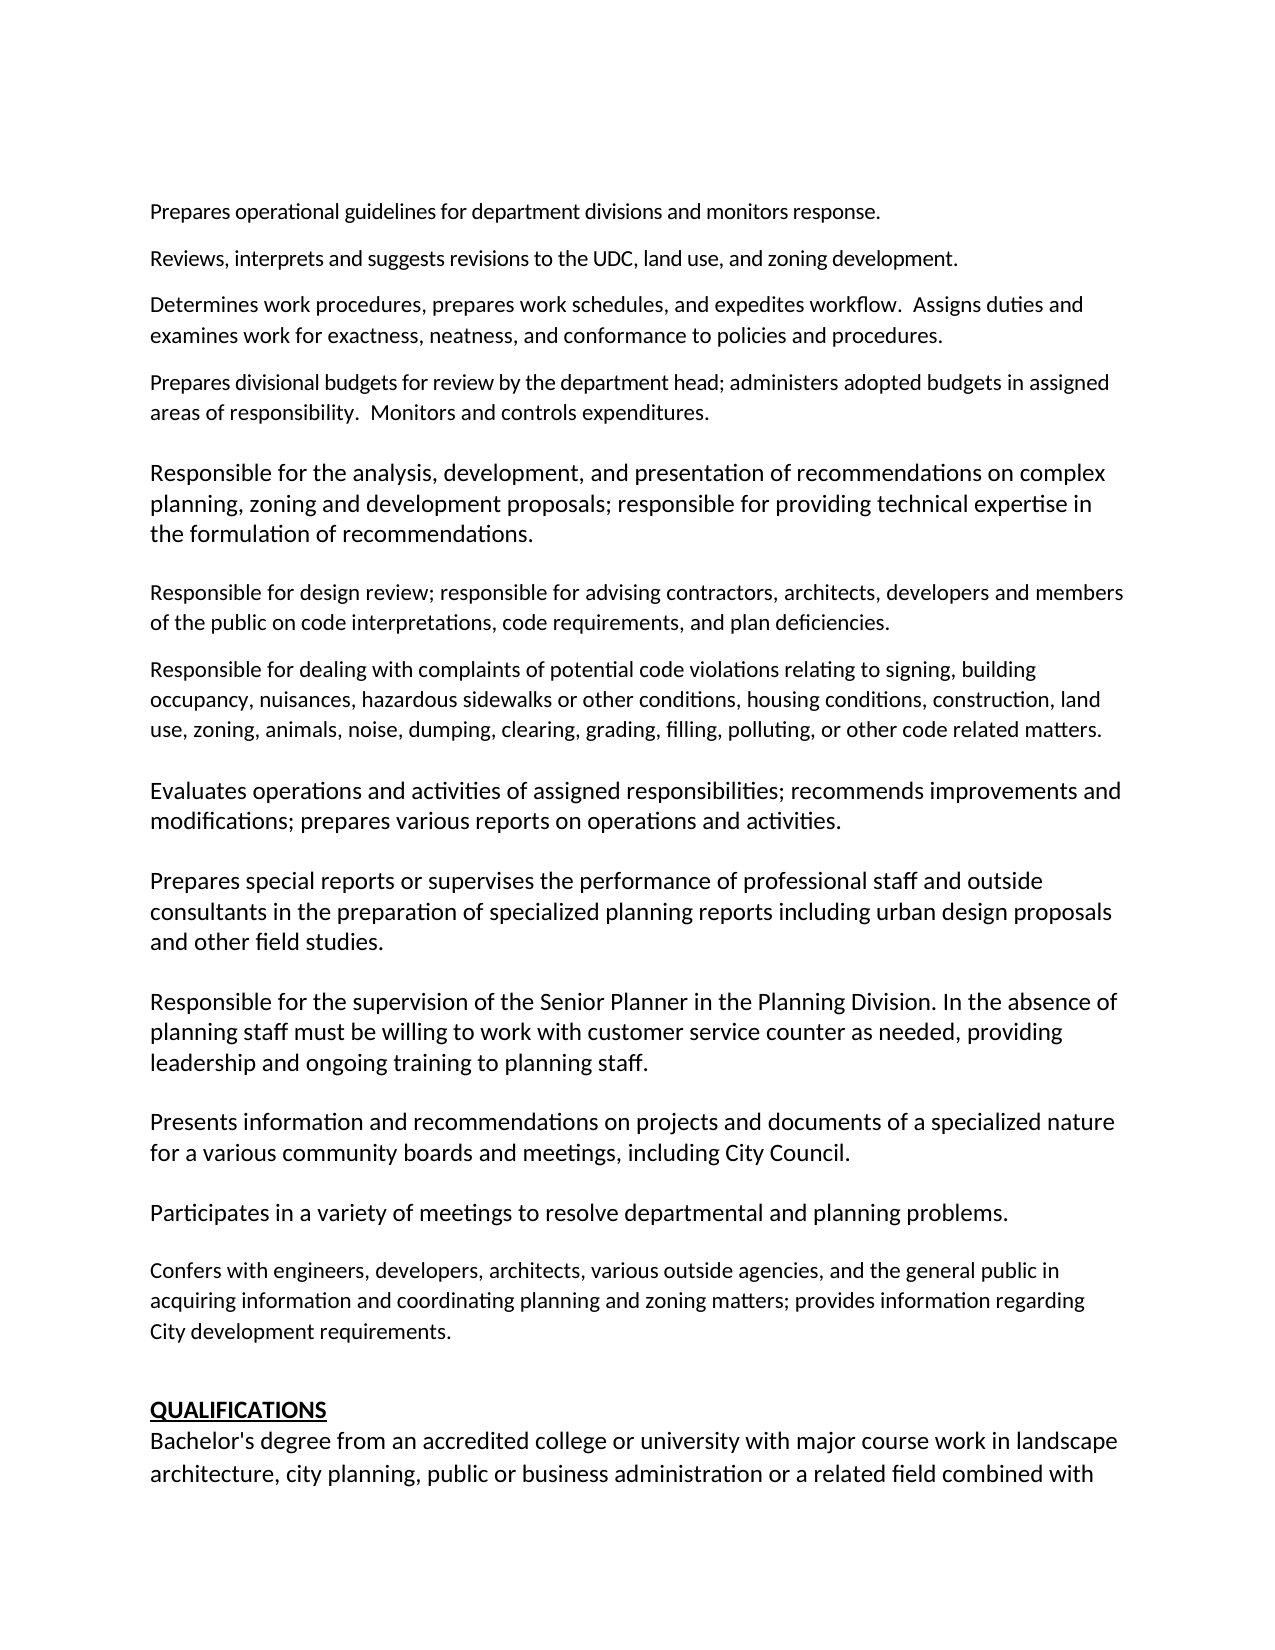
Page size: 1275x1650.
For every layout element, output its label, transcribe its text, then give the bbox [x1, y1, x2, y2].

text Prepares divisional budgets for review by the department head; administers adopted budgets in assigned areas of responsibility. Monitors and controls expenditures. [150, 368, 1125, 426]
text Responsible for dealing with complaints of potential code violations relating to signing, building occupancy, nuisances, hazardous sidewalks or other conditions, housing conditions, construction, land use, zoning, animals, noise, dumping, clearing, grading, filling, polluting, or other code related matters. [150, 655, 1125, 743]
text Responsible for design review; responsible for advising contractors, architects, developers and members of the public on code interpretations, code requirements, and plan deficiencies. [150, 578, 1125, 636]
text Evaluates operations and activities of assigned responsibilities; recommends improvements and modifications; prepares various reports on operations and activities. [150, 775, 1125, 836]
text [150, 1425, 1125, 1488]
text Confers with engineers, developers, architects, various outside agencies, and the general public in acquiring information and coordinating planning and zoning matters; provides information regarding City development requirements. [150, 1256, 1125, 1345]
text Reviews, interprets and suggests revisions to the UDC, land use, and zoning development. [150, 244, 1125, 272]
text Participates in a variety of meetings to resolve departmental and planning problems. [150, 1197, 1125, 1227]
text Prepares special reports or supervises the performance of professional staff and outside consultants in the preparation of specialized planning reports including urban design proposals and other field studies. [150, 865, 1125, 957]
text QUALIFICATIONS [150, 1394, 1125, 1425]
text Prepares operational guidelines for department divisions and monitors response. [150, 197, 1125, 225]
text Responsible for the supervision of the Senior Planner in the Planning Division. In the absence of planning staff must be willing to work with customer service counter as needed, providing leadership and ongoing training to planning staff. [150, 986, 1125, 1077]
text Determines work procedures, prepares work schedules, and expedites workflow. Assigns duties and examines work for exactness, neatness, and conformance to policies and procedures. [150, 291, 1125, 349]
text Presents information and recommendations on projects and documents of a specialized nature for a various community boards and meetings, including City Council. [150, 1107, 1125, 1168]
text Responsible for the analysis, development, and presentation of recommendations on complex planning, zoning and development proposals; responsible for providing technical expertise in the formulation of recommendations. [150, 457, 1125, 549]
